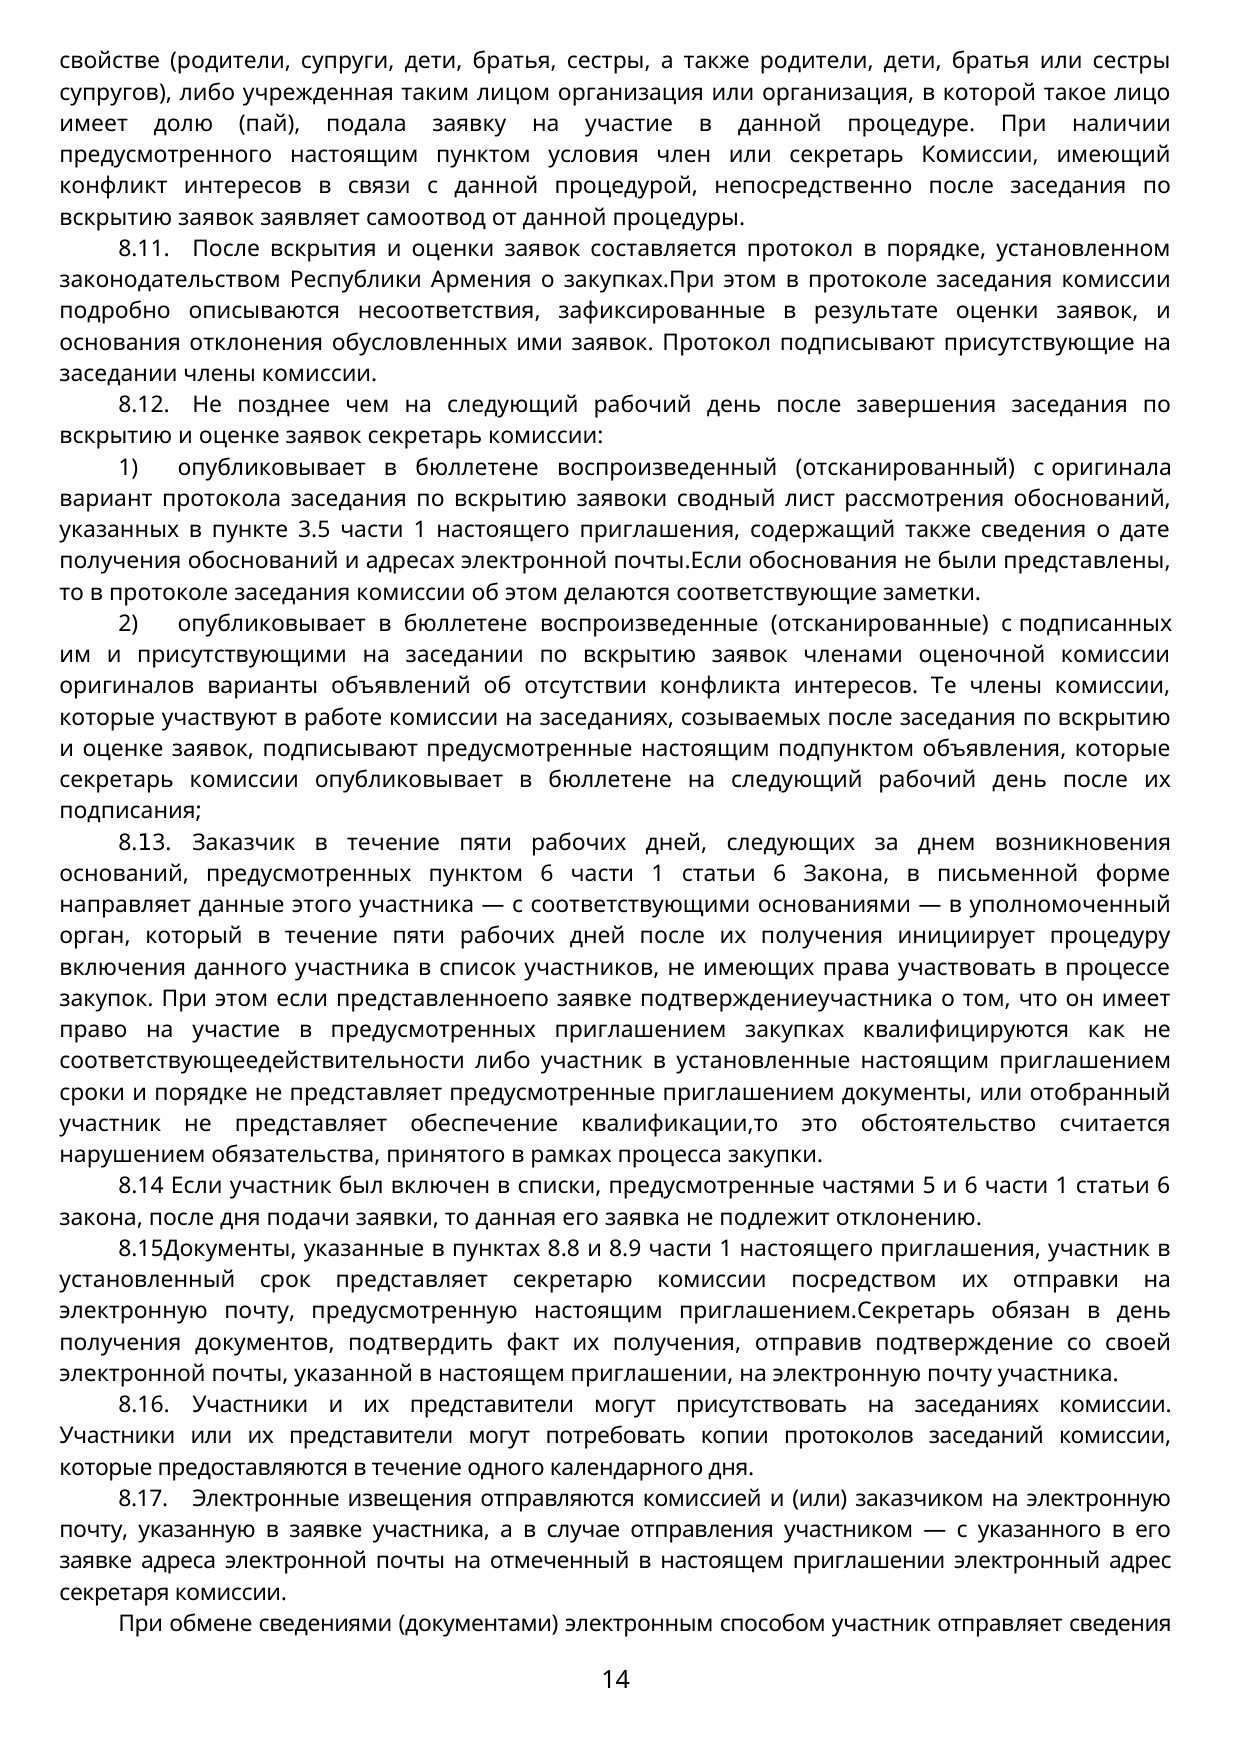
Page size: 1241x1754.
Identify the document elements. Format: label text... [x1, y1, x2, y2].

text 8.12. Не позднее чем на следующий рабочий день после завершения заседания по вскрытию и оценке заявок секретарь комиссии: [59, 388, 1172, 451]
text 8.11. После вскрытия и оценки заявок составляется протокол в порядке, установленном законодательством Республики Армения о закупках.При этом в протоколе заседания комиссии подробно описываются несоответствия, зафиксированные в результате оценки заявок, и основания отклонения обусловленных ими заявок. Протокол подписывают присутствующие на заседании члены комиссии. [59, 232, 1172, 388]
text 8.17. Электронные извещения отправляются комиссией и (или) заказчиком на электронную почту, указанную в заявке участника, а в случае отправления участником — с указанного в его заявке адреса электронной почты на отмеченный в настоящем приглашении электронный адрес секретаря комиссии. [59, 1482, 1172, 1607]
text 1) опубликовывает в бюллетене воспроизведенный (отсканированный) с оригинала вариант протокола заседания по вскрытию заявоки сводный лист рассмотрения обоснований, указанных в пункте 3.5 части 1 настоящего приглашения, содержащий также сведения о дате получения обоснований и адресах электронной почты.Если обоснования не были представлены, то в протоколе заседания комиссии об этом делаются соответствующие заметки. [59, 451, 1172, 607]
text 8.13. Заказчик в течение пяти рабочих дней, следующих за днем возникновения оснований, предусмотренных пунктом 6 части 1 статьи 6 Закона, в письменной форме направляет данные этого участника — с соответствующими основаниями — в уполномоченный орган, который в течение пяти рабочих дней после их получения инициирует процедуру включения данного участника в список участников, не имеющих права участвовать в процессе закупок. При этом если представленноепо заявке подтверждениеучастника о том, что он имеет право на участие в предусмотренных приглашением закупках квалифицируются как не соответствующеедействительности либо участник в установленные настоящим приглашением сроки и порядке не представляет предусмотренные приглашением документы, или отобранный участник не представляет обеспечение квалификации,то это обстоятельство считается нарушением обязательства, принятого в рамках процесса закупки. [59, 826, 1172, 1169]
text 8.16. Участники и их представители могут присутствовать на заседаниях комиссии. Участники или их представители могут потребовать копии протоколов заседаний комиссии, которые предоставляются в течение одного календарного дня. [59, 1388, 1172, 1482]
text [59, 1607, 1172, 1638]
text 2) опубликовывает в бюллетене воспроизведенные (отсканированные) с подписанных им и присутствующими на заседании по вскрытию заявок членами оценочной комиссии оригиналов варианты объявлений об отсутствии конфликта интересов. Те члены комиссии, которые участвуют в работе комиссии на заседаниях, созываемых после заседания по вскрытию и оценке заявок, подписывают предусмотренные настоящим подпунктом объявления, которые секретарь комиссии опубликовывает в бюллетене на следующий рабочий день после их подписания; [59, 607, 1172, 826]
text 8.15Документы, указанные в пунктах 8.8 и 8.9 части 1 настоящего приглашения, участник в установленный срок представляет секретарю комиссии посредством их отправки на электронную почту, предусмотренную настоящим приглашением.Секретарь обязан в день получения документов, подтвердить факт их получения, отправив подтверждение со своей электронной почты, указанной в настоящем приглашении, на электронную почту участника. [59, 1232, 1172, 1388]
text 8.14 Если участник был включен в списки, предусмотренные частями 5 и 6 части 1 статьи 6 закона, после дня подачи заявки, то данная его заявка не подлежит отклонению. [59, 1169, 1172, 1232]
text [59, 44, 1172, 232]
